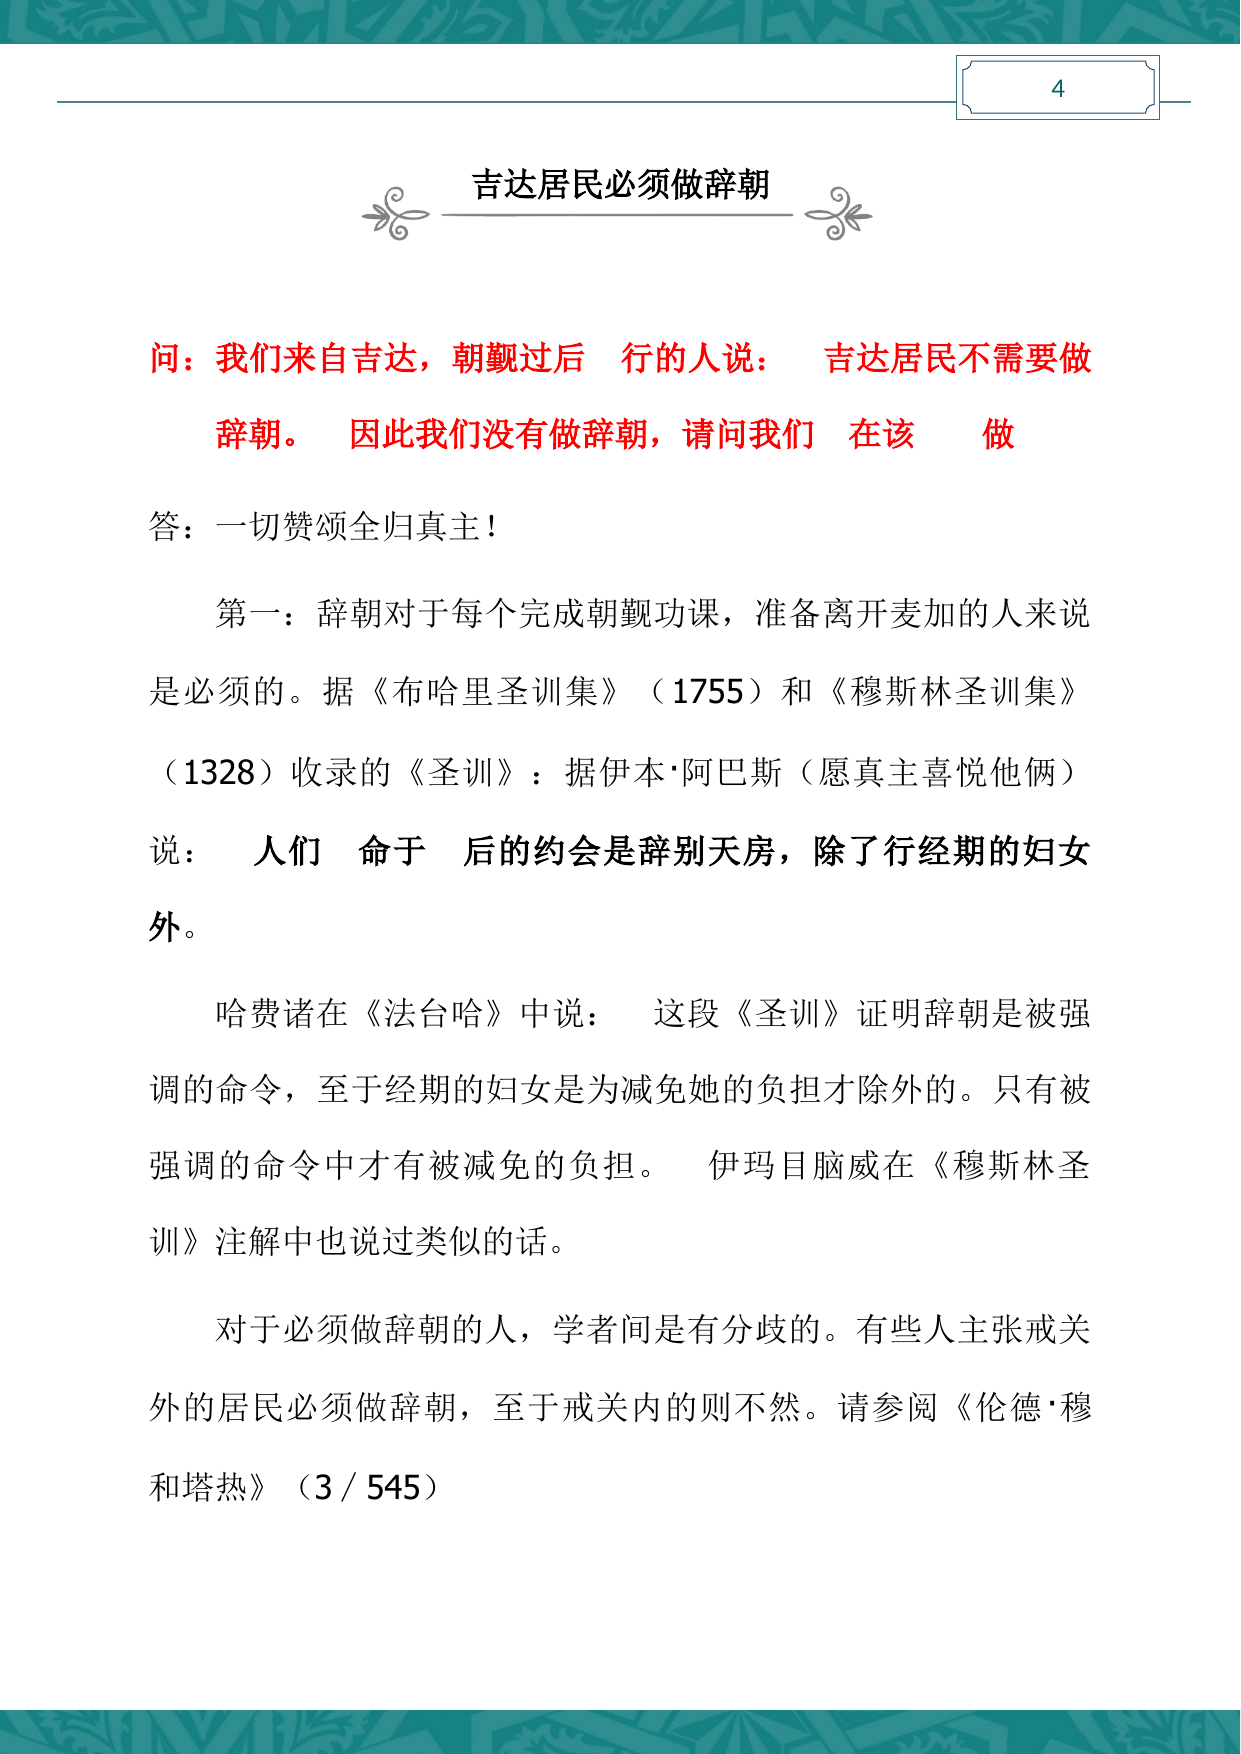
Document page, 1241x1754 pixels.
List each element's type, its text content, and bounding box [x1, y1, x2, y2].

text 第一：辞朝对于每个完成朝觐功课，准备离开麦加的人来说是必须的。据《布哈里圣训集》（1755）和《穆斯林圣训集》（1328）收录的《圣训》：据伊本·阿巴斯（愿真主喜悦他俩）说：“人们受命于最后的约会是辞别天房，除了行经期的妇女外。” [148, 592, 1092, 943]
text 吉达居民必须做辞朝 [148, 162, 1092, 201]
text 哈费诸在《法台哈》中说：“这段《圣训》证明辞朝是被强调的命令，至于经期的妇女是为减免她的负担才除外的。只有被强调的命令中才有被减免的负担。”伊玛目脑威在《穆斯林圣训》注解中也说过类似的话。 [148, 992, 1092, 1258]
picture [0, 0, 1240, 44]
text 对于必须做辞朝的人，学者间是有分歧的。有些人主张戒关外的居民必须做辞朝，至于戒关内的则不然。请参阅《伦德·穆和塔热》（3∕545） [148, 1308, 1092, 1506]
picture [0, 1710, 1241, 1754]
text 答：一切赞颂全归真主！ [148, 505, 1092, 543]
text 问：我们来自吉达，朝觐过后同行的人说：“吉达居民不需要做辞朝。”因此我们没有做辞朝，请问我们现在该怎么做？ [148, 336, 1092, 450]
